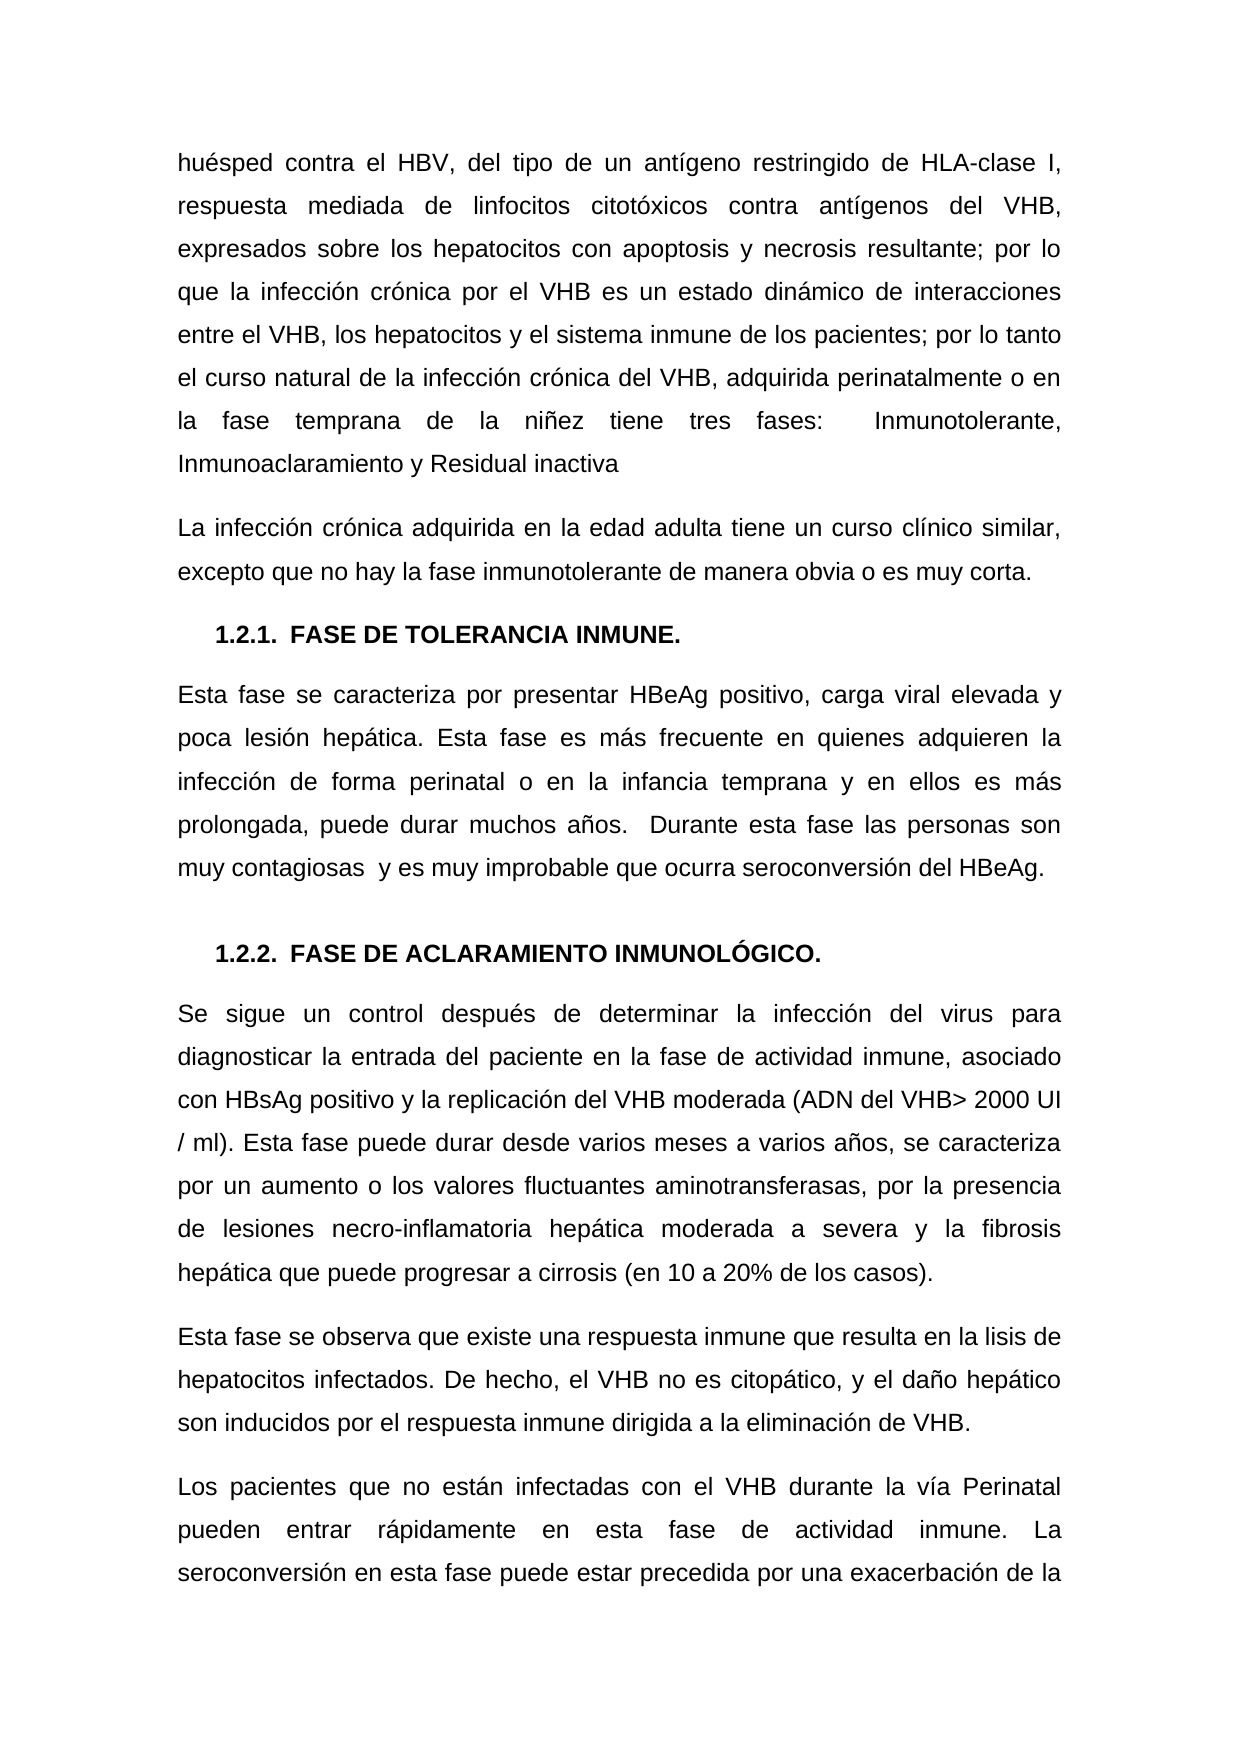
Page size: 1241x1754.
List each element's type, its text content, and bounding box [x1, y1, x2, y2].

text Esta fase se observa que existe una respuesta inmune que resulta en la lisis de hepatocitos infectados. De hecho, el VHB no es citopático, y el daño hepático son inducidos por el respuesta inmune dirigida a la eliminación de VHB. [177, 1322, 1063, 1437]
text Esta fase se caracteriza por presentar HBeAg positivo, carga viral elevada y poca lesión hepática. Esta fase es más frecuente en quienes adquieren la infección de forma perinatal o en la infancia temprana y en ellos es más prolongada, puede durar muchos años. Durante esta fase las personas son muy contagiosas y es muy improbable que ocurra seroconversión del HBeAg. [177, 680, 1063, 882]
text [177, 148, 1063, 478]
text Se sigue un control después de determinar la infección del virus para diagnosticar la entrada del paciente en la fase de actividad inmune, asociado con HBsAg positivo y la replicación del VHB moderada (ADN del VHB> 2000 UI / ml). Esta fase puede durar desde varios meses a varios años, se caracteriza por un aumento o los valores fluctuantes aminotransferasas, por la presencia de lesiones necro-inflamatoria hepática moderada a severa y la fibrosis hepática que puede progresar a cirrosis (en 10 a 20% de los casos). [177, 999, 1063, 1286]
text La infección crónica adquirida en la edad adulta tiene un curso clínico similar, excepto que no hay la fase inmunotolerante de manera obvia o es muy corta. [177, 513, 1063, 585]
list FASE DE TOLERANCIA INMUNE. [215, 621, 1063, 649]
list FASE DE ACLARAMIENTO INMUNOLÓGICO. [215, 939, 1063, 968]
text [177, 1472, 1063, 1587]
